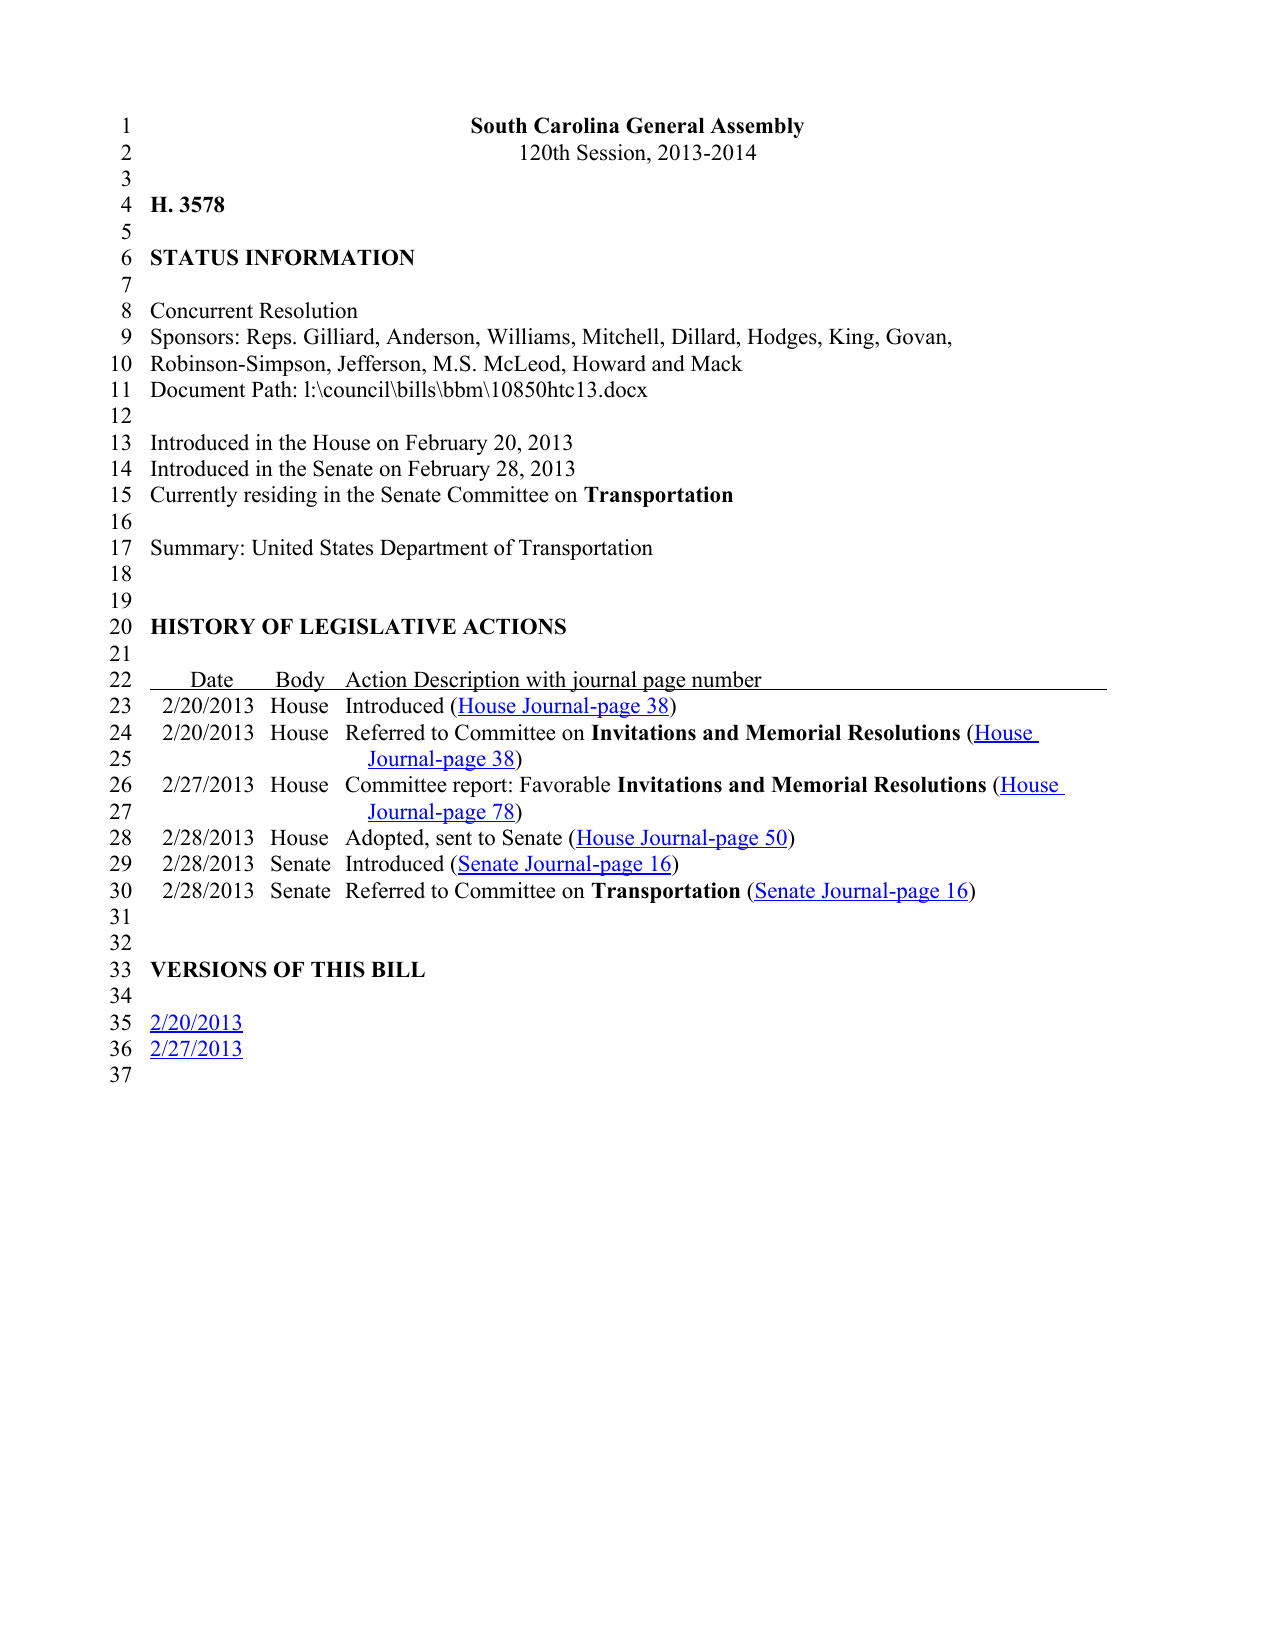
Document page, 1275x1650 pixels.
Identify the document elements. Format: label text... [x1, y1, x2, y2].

text 120th Session, 2013-2014 [150, 139, 1125, 165]
text 2/28/2013 Senate Introduced (Senate Journal-page 16) [150, 850, 1125, 877]
text Currently residing in the Senate Committee on Transportation [150, 481, 1125, 508]
text South Carolina General Assembly [150, 112, 1125, 139]
text Summary: United States Department of Transportation [150, 534, 1125, 561]
text Sponsors: Reps. Gilliard, Anderson, Williams, Mitchell, Dillard, Hodges, King, Govan, Robinson-Simpson, Jefferson, M.S. McLeod, Howard and Mack [150, 323, 1125, 376]
text 2/20/2013 [150, 1008, 1125, 1035]
text Concurrent Resolution [150, 297, 1125, 323]
text 2/28/2013 Senate Referred to Committee on Transportation (Senate Journal-page 16) [150, 877, 1125, 903]
text Document Path: l:\council\bills\bbm\10850htc13.docx [150, 376, 1125, 402]
text 2/27/2013 [150, 1035, 1125, 1061]
text Introduced in the House on February 20, 2013 [150, 429, 1125, 455]
text STATUS INFORMATION [150, 244, 1125, 271]
text 2/28/2013 House Adopted, sent to Senate (House Journal-page 50) [150, 824, 1125, 850]
text HISTORY OF LEGISLATIVE ACTIONS [150, 613, 1125, 639]
text 2/20/2013 House Referred to Committee on Invitations and Memorial Resolutions (House Journal-page 38) [150, 719, 1125, 771]
text Date Body Action Description with journal page number [150, 666, 1125, 692]
text VERSIONS OF THIS BILL [150, 956, 1125, 982]
text 2/20/2013 House Introduced (House Journal-page 38) [150, 692, 1125, 719]
text Introduced in the Senate on February 28, 2013 [150, 455, 1125, 481]
text 2/27/2013 House Committee report: Favorable Invitations and Memorial Resolutions (House Journal-page 78) [150, 771, 1125, 824]
text H. 3578 [150, 192, 1125, 218]
